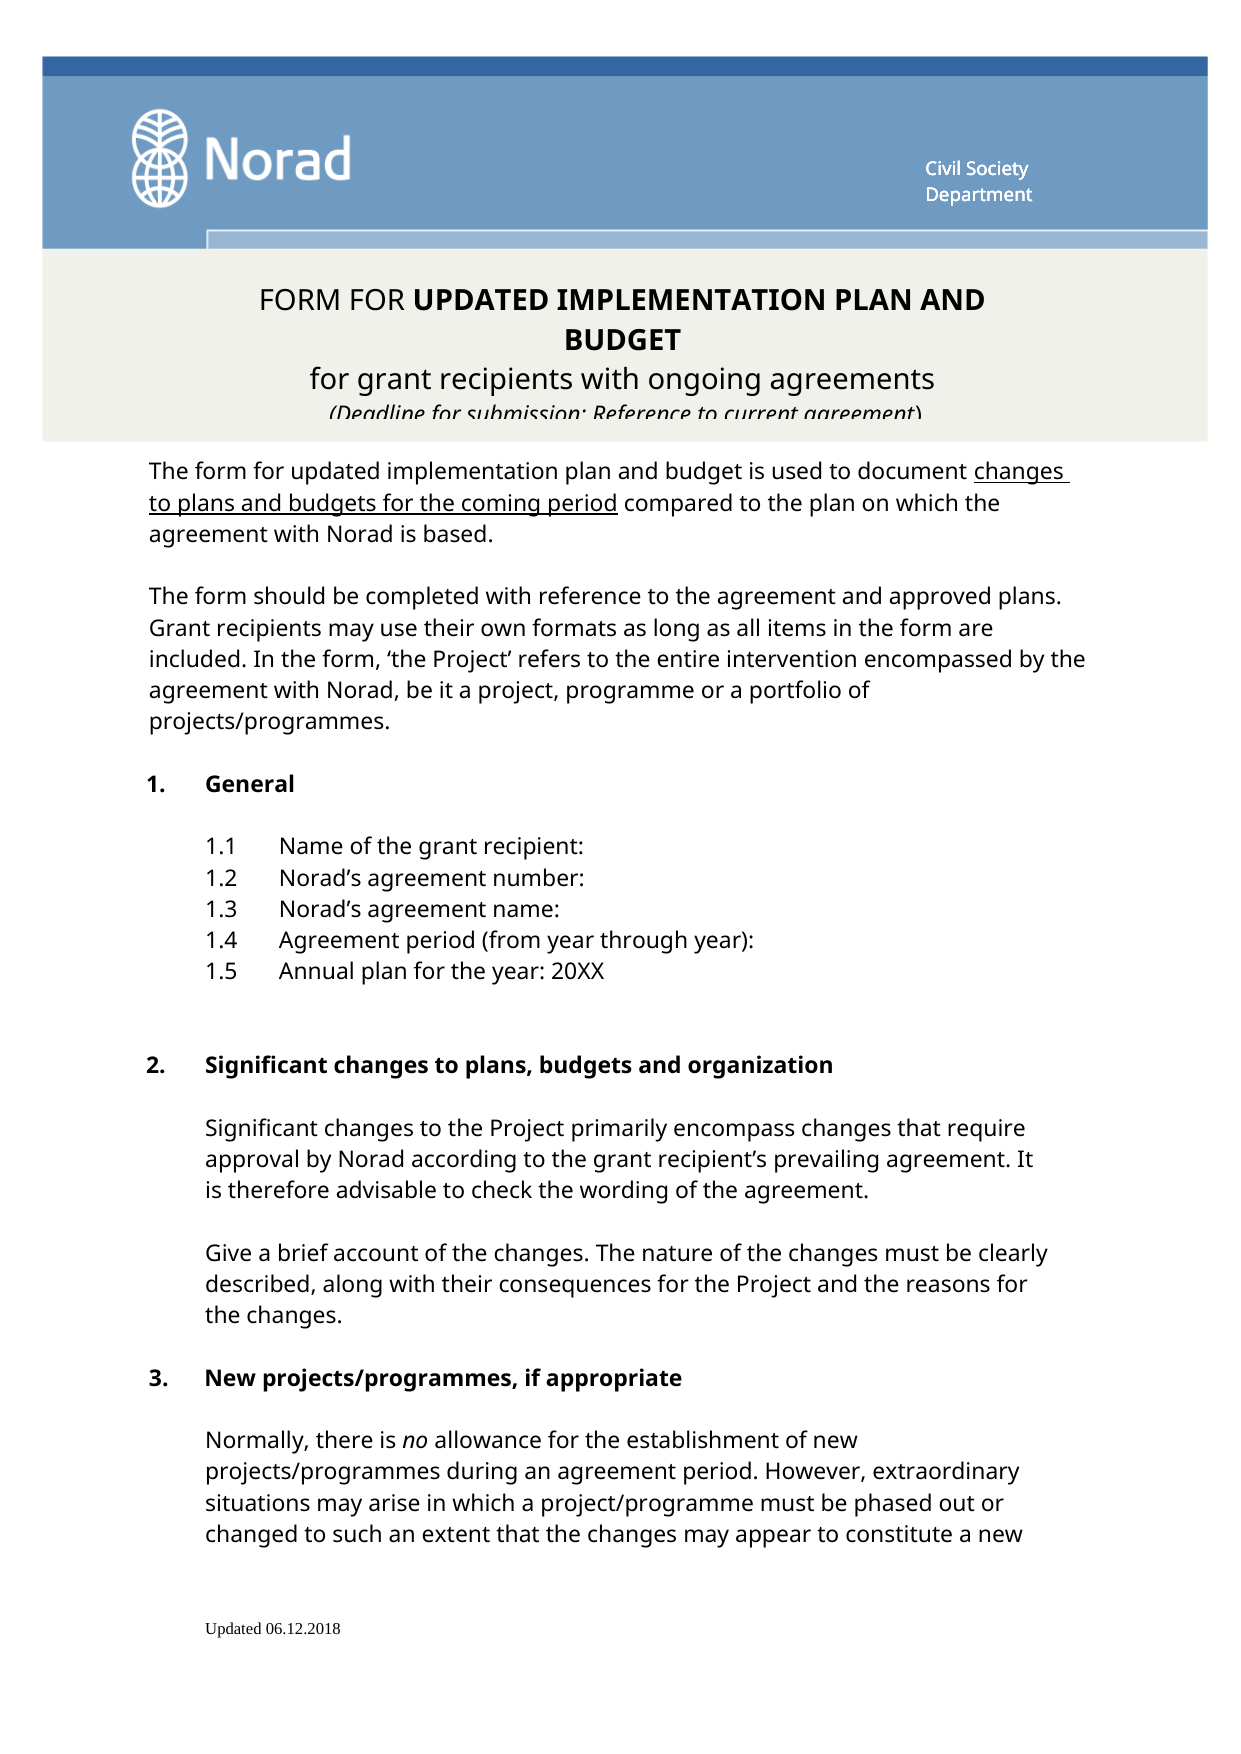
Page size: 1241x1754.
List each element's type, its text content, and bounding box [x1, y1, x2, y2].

text 1. General [146, 768, 1053, 799]
text 1.1 Name of the grant recipient: [146, 830, 1053, 862]
text 1.3 Norad’s agreement name: [146, 893, 1132, 924]
text 1.2 Norad’s agreement number: [146, 862, 1132, 893]
text 2. Significant changes to plans, budgets and organization [146, 1049, 1053, 1080]
picture [0, 0, 1241, 442]
text The form for updated implementation plan and budget is used to document changes to plans and budgets for the coming period compared to the plan on which the agreement with Norad is based. [149, 455, 1087, 549]
text Significant changes to the Project primarily encompass changes that require approval by Norad according to the grant recipient’s prevailing agreement. It is therefore advisable to check the wording of the agreement. [205, 1112, 1053, 1205]
text Give a brief account of the changes. The nature of the changes must be clearly described, along with their consequences for the Project and the reasons for the changes. [205, 1237, 1053, 1330]
text The form should be completed with reference to the agreement and approved plans. Grant recipients may use their own formats as long as all items in the form are included. In the form, ‘the Project’ refers to the entire intervention encompassed by the agreement with Norad, be it a project, programme or a portfolio of projects/programmes. [149, 580, 1087, 737]
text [205, 1424, 1053, 1549]
text 3. New projects/programmes, if appropriate [149, 1362, 1053, 1393]
text 1.5 Annual plan for the year: 20XX [146, 955, 1053, 987]
text 1.4 Agreement period (from year through year): [205, 924, 1053, 955]
